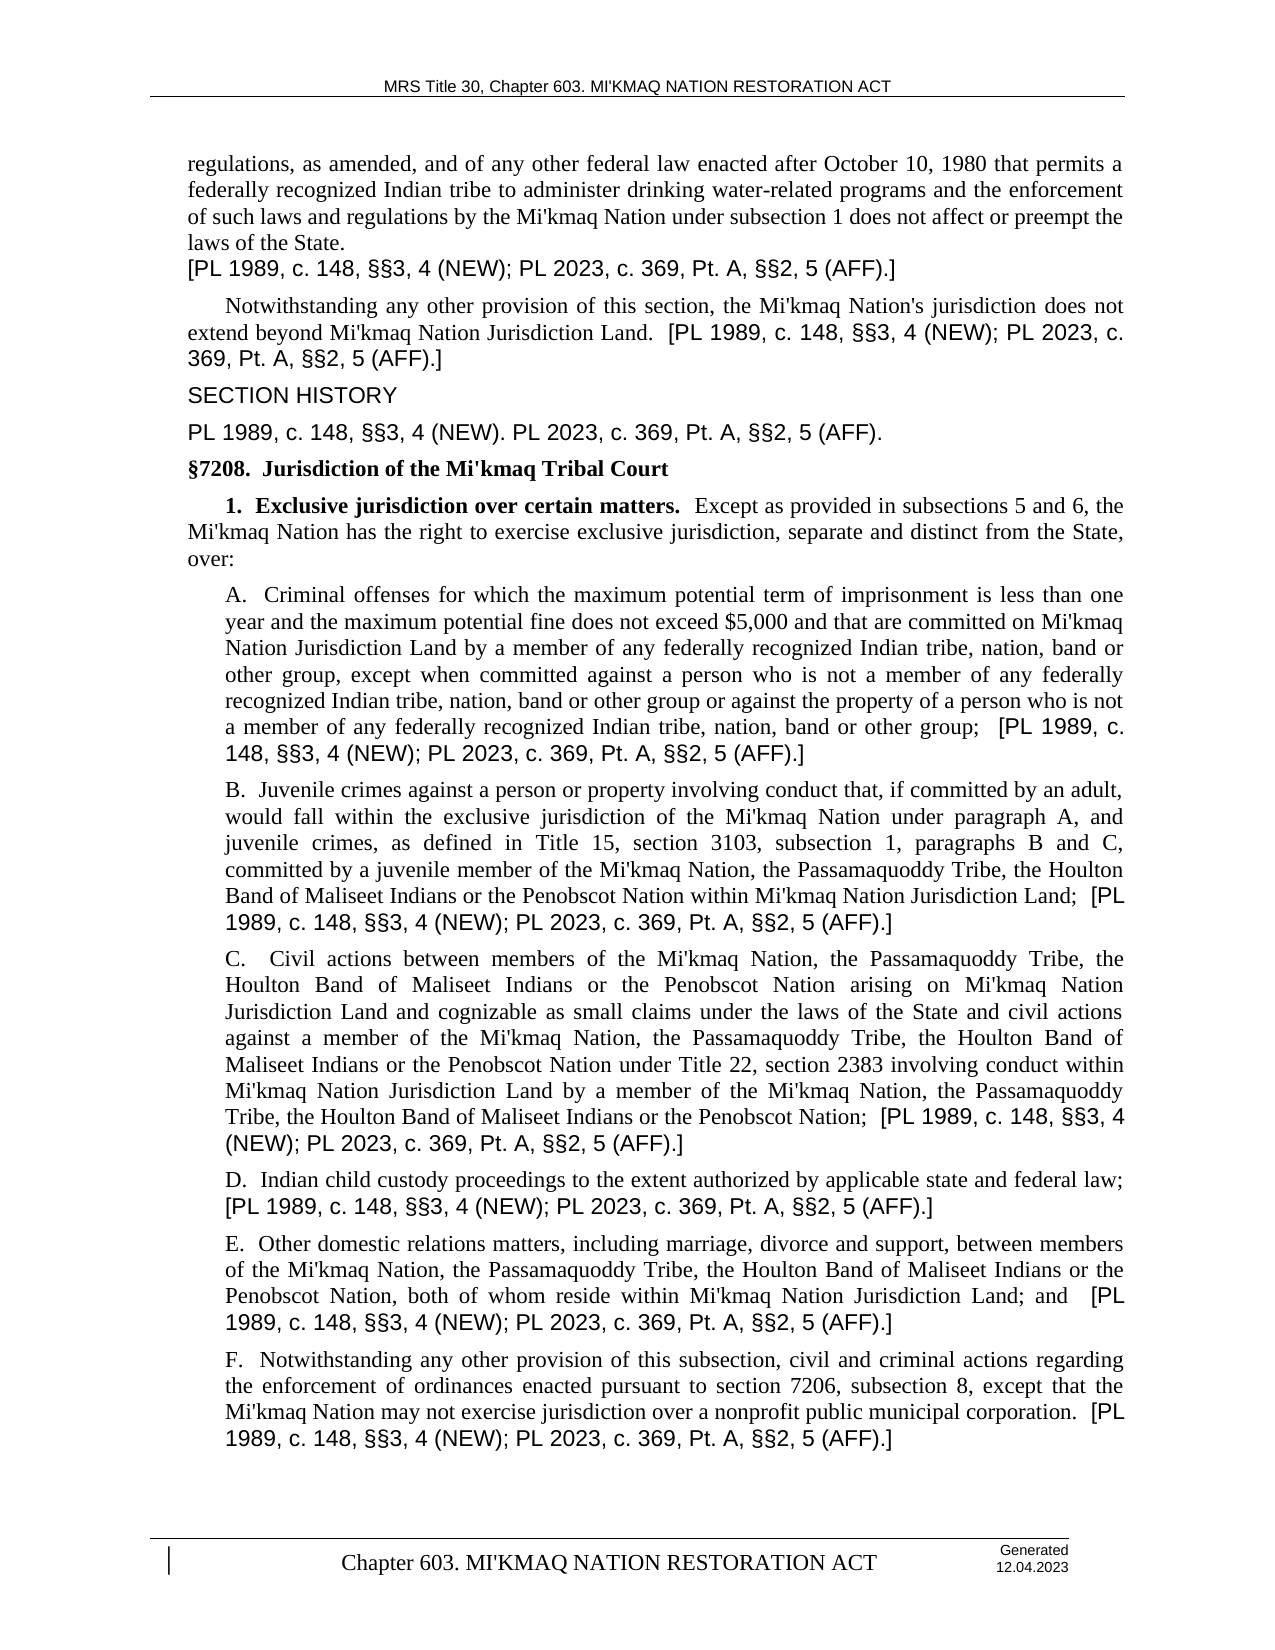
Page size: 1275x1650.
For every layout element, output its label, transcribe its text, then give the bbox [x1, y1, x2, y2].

text Notwithstanding any other provision of this section, the Mi'kmaq Nation's jurisdiction does not extend beyond Mi'kmaq Nation Jurisdiction Land. [PL 1989, c. 148, §§3, 4 (NEW); PL 2023, c. 369, Pt. A, §§2, 5 (AFF).] [187, 292, 1125, 371]
text §7208. Jurisdiction of the Mi'kmaq Tribal Court [187, 455, 1125, 482]
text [187, 150, 1125, 255]
text A. Criminal offenses for which the maximum potential term of imprisonment is less than one year and the maximum potential fine does not exceed $5,000 and that are committed on Mi'kmaq Nation Jurisdiction Land by a member of any federally recognized Indian tribe, nation, band or other group, except when committed against a person who is not a member of any federally recognized Indian tribe, nation, band or other group or against the property of a person who is not a member of any federally recognized Indian tribe, nation, band or other group; [PL 1989, c. 148, §§3, 4 (NEW); PL 2023, c. 369, Pt. A, §§2, 5 (AFF).] [225, 582, 1125, 766]
text C. Civil actions between members of the Mi'kmaq Nation, the Passamaquoddy Tribe, the Houlton Band of Maliseet Indians or the Penobscot Nation arising on Mi'kmaq Nation Jurisdiction Land and cognizable as small claims under the laws of the State and civil actions against a member of the Mi'kmaq Nation, the Passamaquoddy Tribe, the Houlton Band of Maliseet Indians or the Penobscot Nation under Title 22, section 2383 involving conduct within Mi'kmaq Nation Jurisdiction Land by a member of the Mi'kmaq Nation, the Passamaquoddy Tribe, the Houlton Band of Maliseet Indians or the Penobscot Nation; [PL 1989, c. 148, §§3, 4 (NEW); PL 2023, c. 369, Pt. A, §§2, 5 (AFF).] [225, 945, 1125, 1156]
text F. Notwithstanding any other provision of this subsection, civil and criminal actions regarding the enforcement of ordinances enacted pursuant to section 7206, subsection 8, except that the Mi'kmaq Nation may not exercise jurisdiction over a nonprofit public municipal corporation. [PL 1989, c. 148, §§3, 4 (NEW); PL 2023, c. 369, Pt. A, §§2, 5 (AFF).] [225, 1346, 1125, 1451]
text 1. Exclusive jurisdiction over certain matters. Except as provided in subsections 5 and 6, the Mi'kmaq Nation has the right to exercise exclusive jurisdiction, separate and distinct from the State, over: [187, 492, 1125, 571]
text D. Indian child custody proceedings to the extent authorized by applicable state and federal law; [PL 1989, c. 148, §§3, 4 (NEW); PL 2023, c. 369, Pt. A, §§2, 5 (AFF).] [225, 1167, 1125, 1219]
text PL 1989, c. 148, §§3, 4 (NEW). PL 2023, c. 369, Pt. A, §§2, 5 (AFF). [187, 418, 1125, 445]
text SECTION HISTORY [187, 382, 1125, 408]
text E. Other domestic relations matters, including marriage, divorce and support, between members of the Mi'kmaq Nation, the Passamaquoddy Tribe, the Houlton Band of Maliseet Indians or the Penobscot Nation, both of whom reside within Mi'kmaq Nation Jurisdiction Land; and [PL 1989, c. 148, §§3, 4 (NEW); PL 2023, c. 369, Pt. A, §§2, 5 (AFF).] [225, 1230, 1125, 1335]
text [PL 1989, c. 148, §§3, 4 (NEW); PL 2023, c. 369, Pt. A, §§2, 5 (AFF).] [187, 255, 1125, 282]
text B. Juvenile crimes against a person or property involving conduct that, if committed by an adult, would fall within the exclusive jurisdiction of the Mi'kmaq Nation under paragraph A, and juvenile crimes, as defined in Title 15, section 3103, subsection 1, paragraphs B and C, committed by a juvenile member of the Mi'kmaq Nation, the Passamaquoddy Tribe, the Houlton Band of Maliseet Indians or the Penobscot Nation within Mi'kmaq Nation Jurisdiction Land; [PL 1989, c. 148, §§3, 4 (NEW); PL 2023, c. 369, Pt. A, §§2, 5 (AFF).] [225, 777, 1125, 935]
